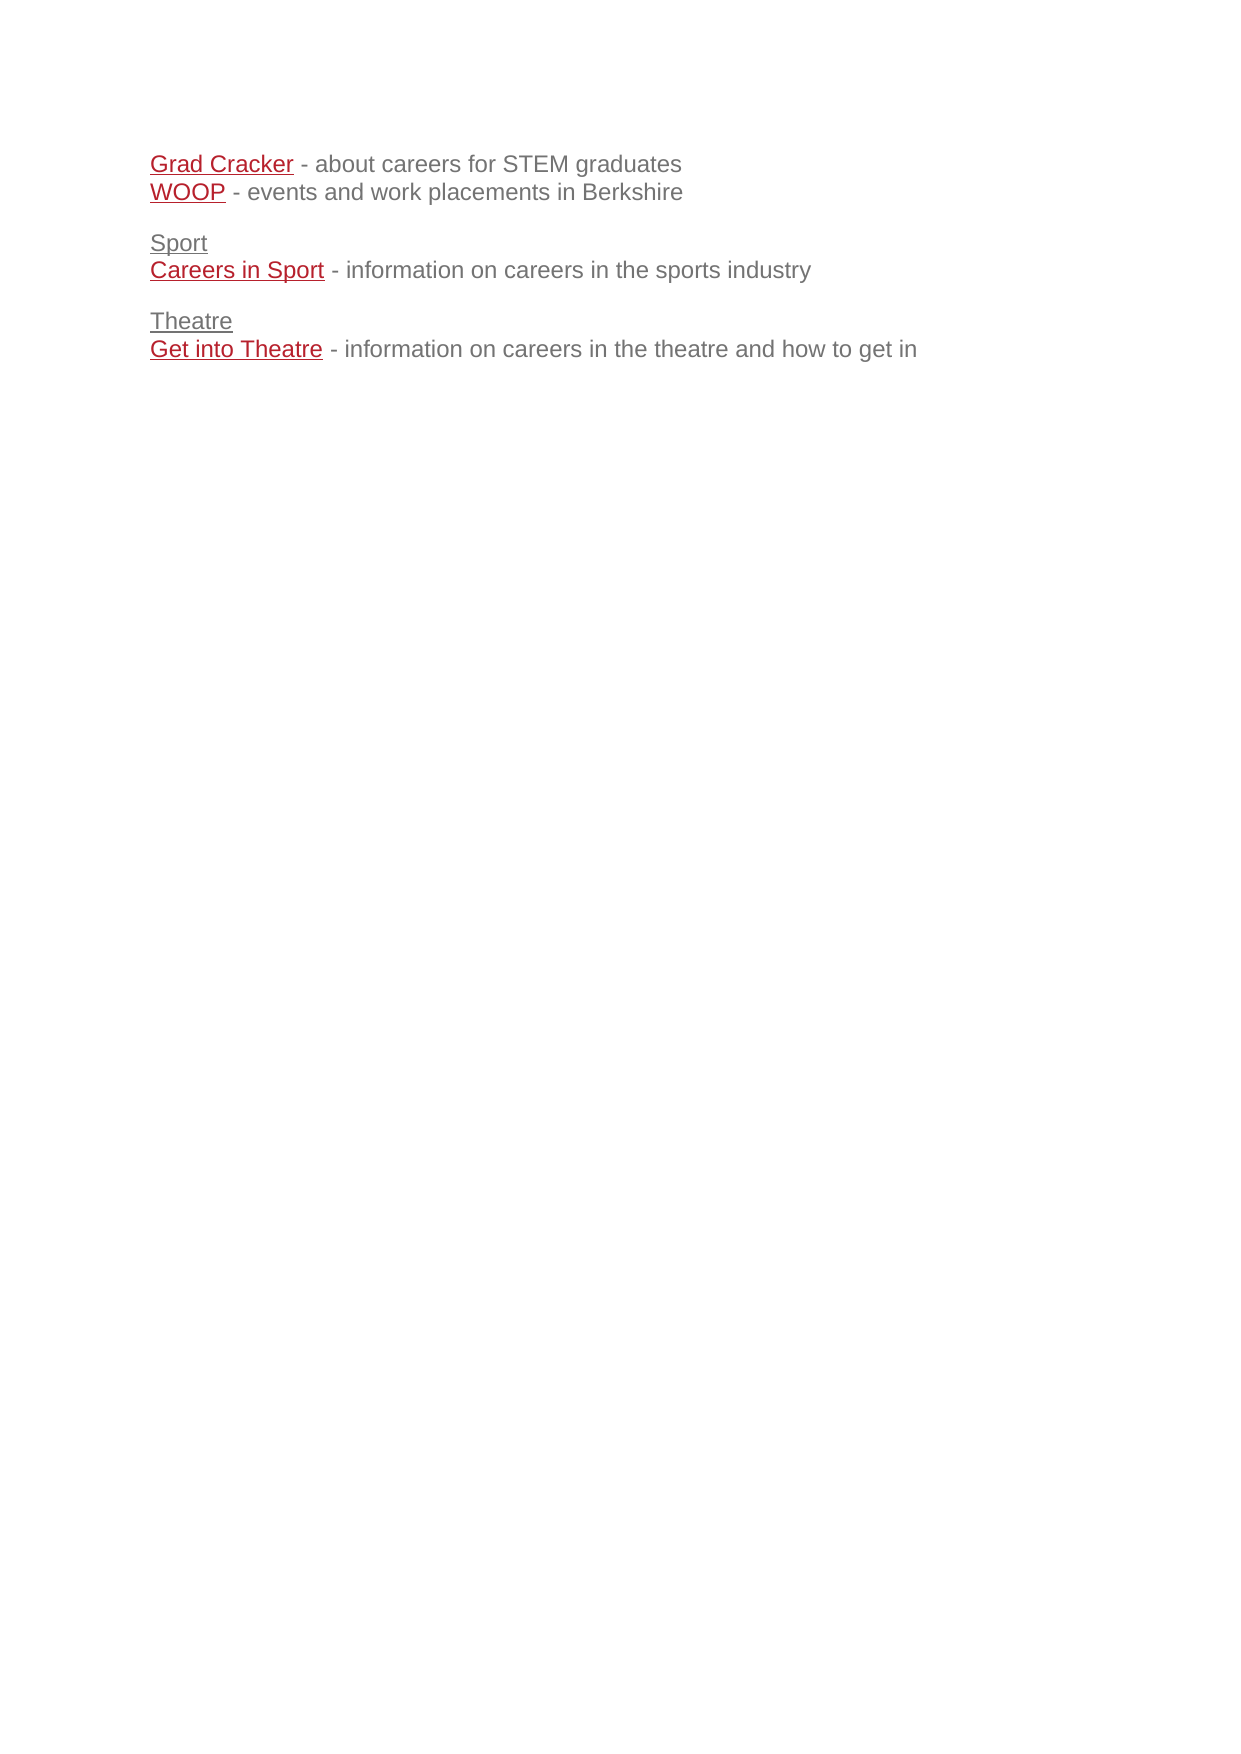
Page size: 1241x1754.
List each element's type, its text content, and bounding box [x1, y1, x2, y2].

text Sport Careers in Sport - information on careers in the sports industry [150, 229, 1090, 284]
text Theatre Get into Theatre - information on careers in the theatre and how to get in [150, 307, 1090, 362]
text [150, 150, 1090, 205]
